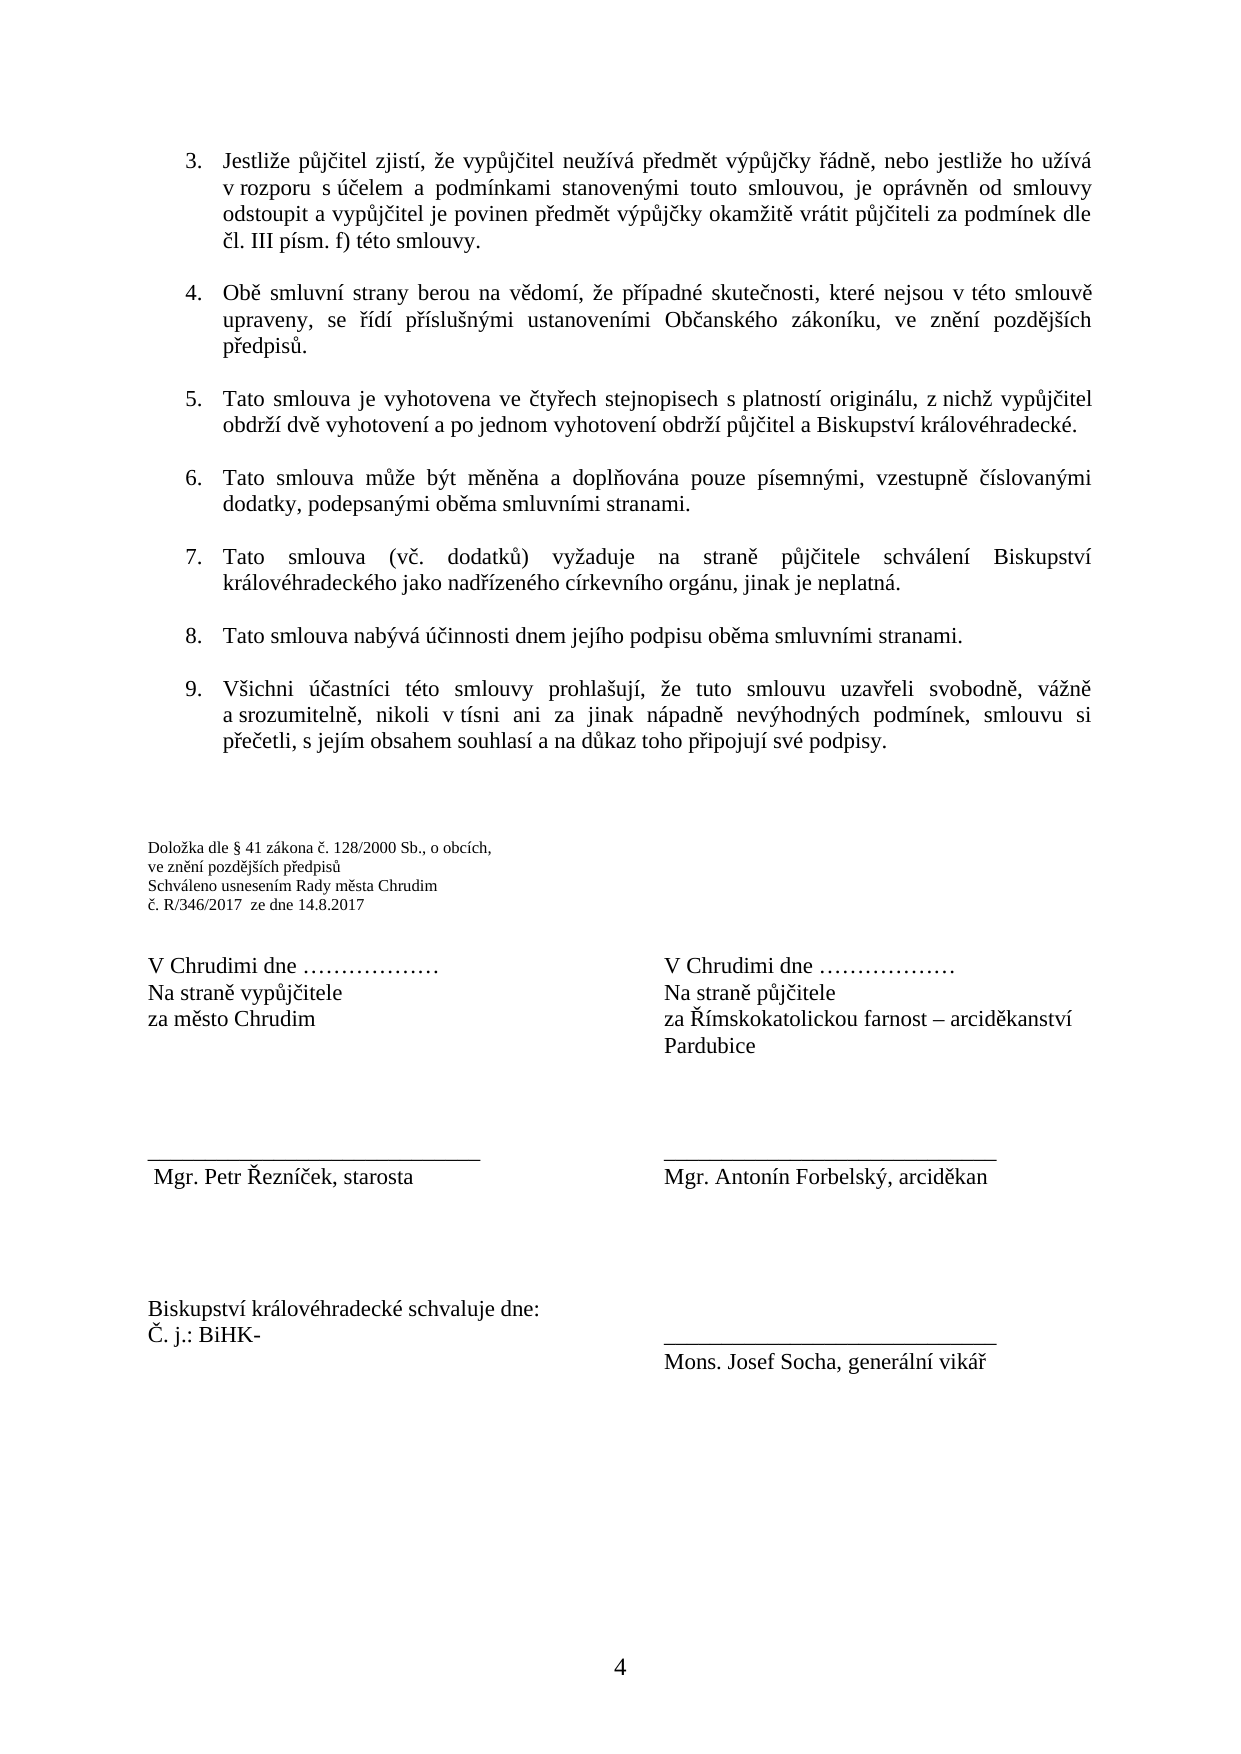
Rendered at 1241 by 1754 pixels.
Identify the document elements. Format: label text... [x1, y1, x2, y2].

text Doložka dle § 41 zákona č. 128/2000 Sb., o obcích, [148, 838, 1093, 857]
text Schváleno usnesením Rady města Chrudim [148, 876, 1093, 895]
list Tato smlouva (vč. dodatků) vyžaduje na straně půjčitele schválení Biskupství královéhradeckého jako nadřízeného církevního orgánu, jinak je neplatná. [185, 543, 1093, 596]
list Obě smluvní strany berou na vědomí, že případné skutečnosti, které nejsou v této smlouvě upraveny, se řídí příslušnými ustanoveními Občanského zákoníku, ve znění pozdějších předpisů. [185, 279, 1093, 358]
text Pardubice [590, 1032, 1093, 1058]
list Tato smlouva je vyhotovena ve čtyřech stejnopisech s platností originálu, z nichž vypůjčitel obdrží dvě vyhotovení a po jednom vyhotovení obdrží půjčitel a Biskupství královéhradecké. [185, 385, 1093, 437]
text č. R/346/2017 ze dne 14.8.2017 [148, 895, 1093, 914]
text Č. j.: BiHK- _____________________________ [148, 1322, 1093, 1348]
text _____________________________ _____________________________ [148, 1137, 1093, 1163]
list Všichni účastníci této smlouvy prohlašují, že tuto smlouvu uzavřeli svobodně, vážně a srozumitelně, nikoli v tísni ani za jinak nápadně nevýhodných podmínek, smlouvu si přečetli, s jejím obsahem souhlasí a na důkaz toho připojují své podpisy. [185, 675, 1093, 754]
text V Chrudimi dne ……………… V Chrudimi dne ……………… [148, 953, 1093, 979]
text za město Chrudim za Římskokatolickou farnost – arciděkanství [148, 1005, 1093, 1032]
text ve znění pozdějších předpisů [148, 857, 1093, 876]
text Biskupství královéhradecké schvaluje dne: [148, 1295, 1093, 1322]
list Tato smlouva nabývá účinnosti dnem jejího podpisu oběma smluvními stranami. [185, 622, 1093, 648]
list Jestliže půjčitel zjistí, že vypůjčitel neužívá předmět výpůjčky řádně, nebo jestliže ho užívá v rozporu s účelem a podmínkami stanovenými touto smlouvou, je oprávněn od smlouvy odstoupit a vypůjčitel je povinen předmět výpůjčky okamžitě vrátit půjčiteli za podmínek dle čl. III písm. f) této smlouvy. [185, 148, 1093, 253]
text Mgr. Petr Řezníček, starosta Mgr. Antonín Forbelský, arciděkan [148, 1163, 1093, 1190]
list Tato smlouva může být měněna a doplňována pouze písemnými, vzestupně číslovanými dodatky, podepsanými oběma smluvními stranami. [185, 464, 1093, 517]
text Mons. Josef Socha, generální vikář [590, 1348, 1093, 1374]
text Na straně vypůjčitele Na straně půjčitele [148, 979, 1093, 1005]
